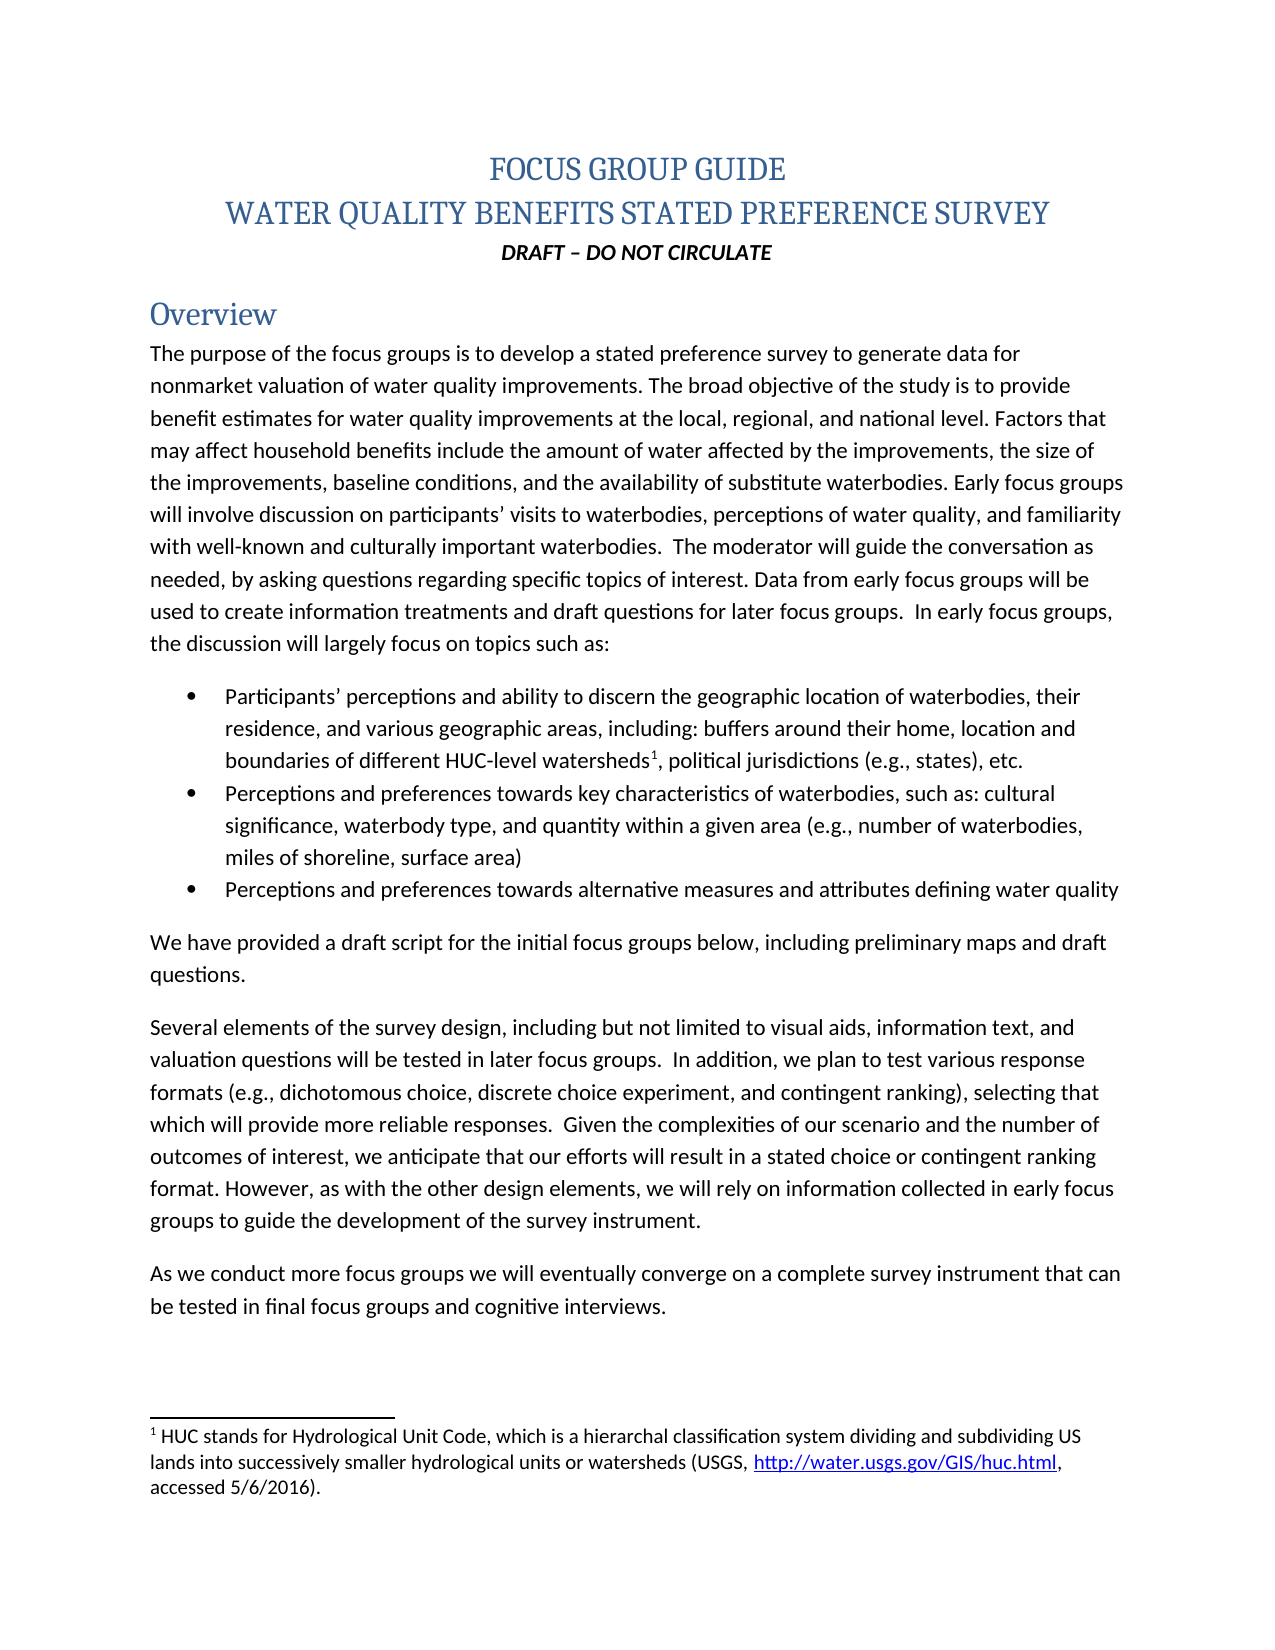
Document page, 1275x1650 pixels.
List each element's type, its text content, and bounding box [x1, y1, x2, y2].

subtitle Overview [150, 295, 1125, 334]
subtitle WATER QUALITY BENEFITS STATED PREFERENCE SURVEY [150, 194, 1125, 232]
list Perceptions and preferences towards alternative measures and attributes defining water quality [187, 875, 1125, 903]
text The purpose of the focus groups is to develop a stated preference survey to generate data for nonmarket valuation of water quality improvements. The broad objective of the study is to provide benefit estimates for water quality improvements at the local, regional, and national level. Factors that may affect household benefits include the amount of water affected by the improvements, the size of the improvements, baseline conditions, and the availability of substitute waterbodies. Early focus groups will involve discussion on participants’ visits to waterbodies, perceptions of water quality, and familiarity with well-known and culturally important waterbodies. The moderator will guide the conversation as needed, by asking questions regarding specific topics of interest. Data from early focus groups will be used to create information treatments and draft questions for later focus groups. In early focus groups, the discussion will largely focus on topics such as: [150, 339, 1125, 657]
text DRAFT – DO NOT CIRCULATE [150, 238, 1125, 266]
text Several elements of the survey design, including but not limited to visual aids, information text, and valuation questions will be tested in later focus groups. In addition, we plan to test various response formats (e.g., dichotomous choice, discrete choice experiment, and contingent ranking), selecting that which will provide more reliable responses. Given the complexities of our scenario and the number of outcomes of interest, we anticipate that our efforts will result in a stated choice or contingent ranking format. However, as with the other design elements, we will rely on information collected in early focus groups to guide the development of the survey instrument. [150, 1013, 1125, 1234]
subtitle FOCUS GROUP GUIDE [150, 150, 1125, 188]
text As we conduct more focus groups we will eventually converge on a complete survey instrument that can be tested in final focus groups and cognitive interviews. [150, 1259, 1125, 1320]
text We have provided a draft script for the initial focus groups below, including preliminary maps and draft questions. [150, 928, 1125, 988]
list Perceptions and preferences towards key characteristics of waterbodies, such as: cultural significance, waterbody type, and quantity within a given area (e.g., number of waterbodies, miles of shoreline, surface area) [187, 779, 1125, 871]
list Participants’ perceptions and ability to discern the geographic location of waterbodies, their residence, and various geographic areas, including: buffers around their home, location and boundaries of different HUC-level watersheds, political jurisdictions (e.g., states), etc. [187, 682, 1125, 774]
